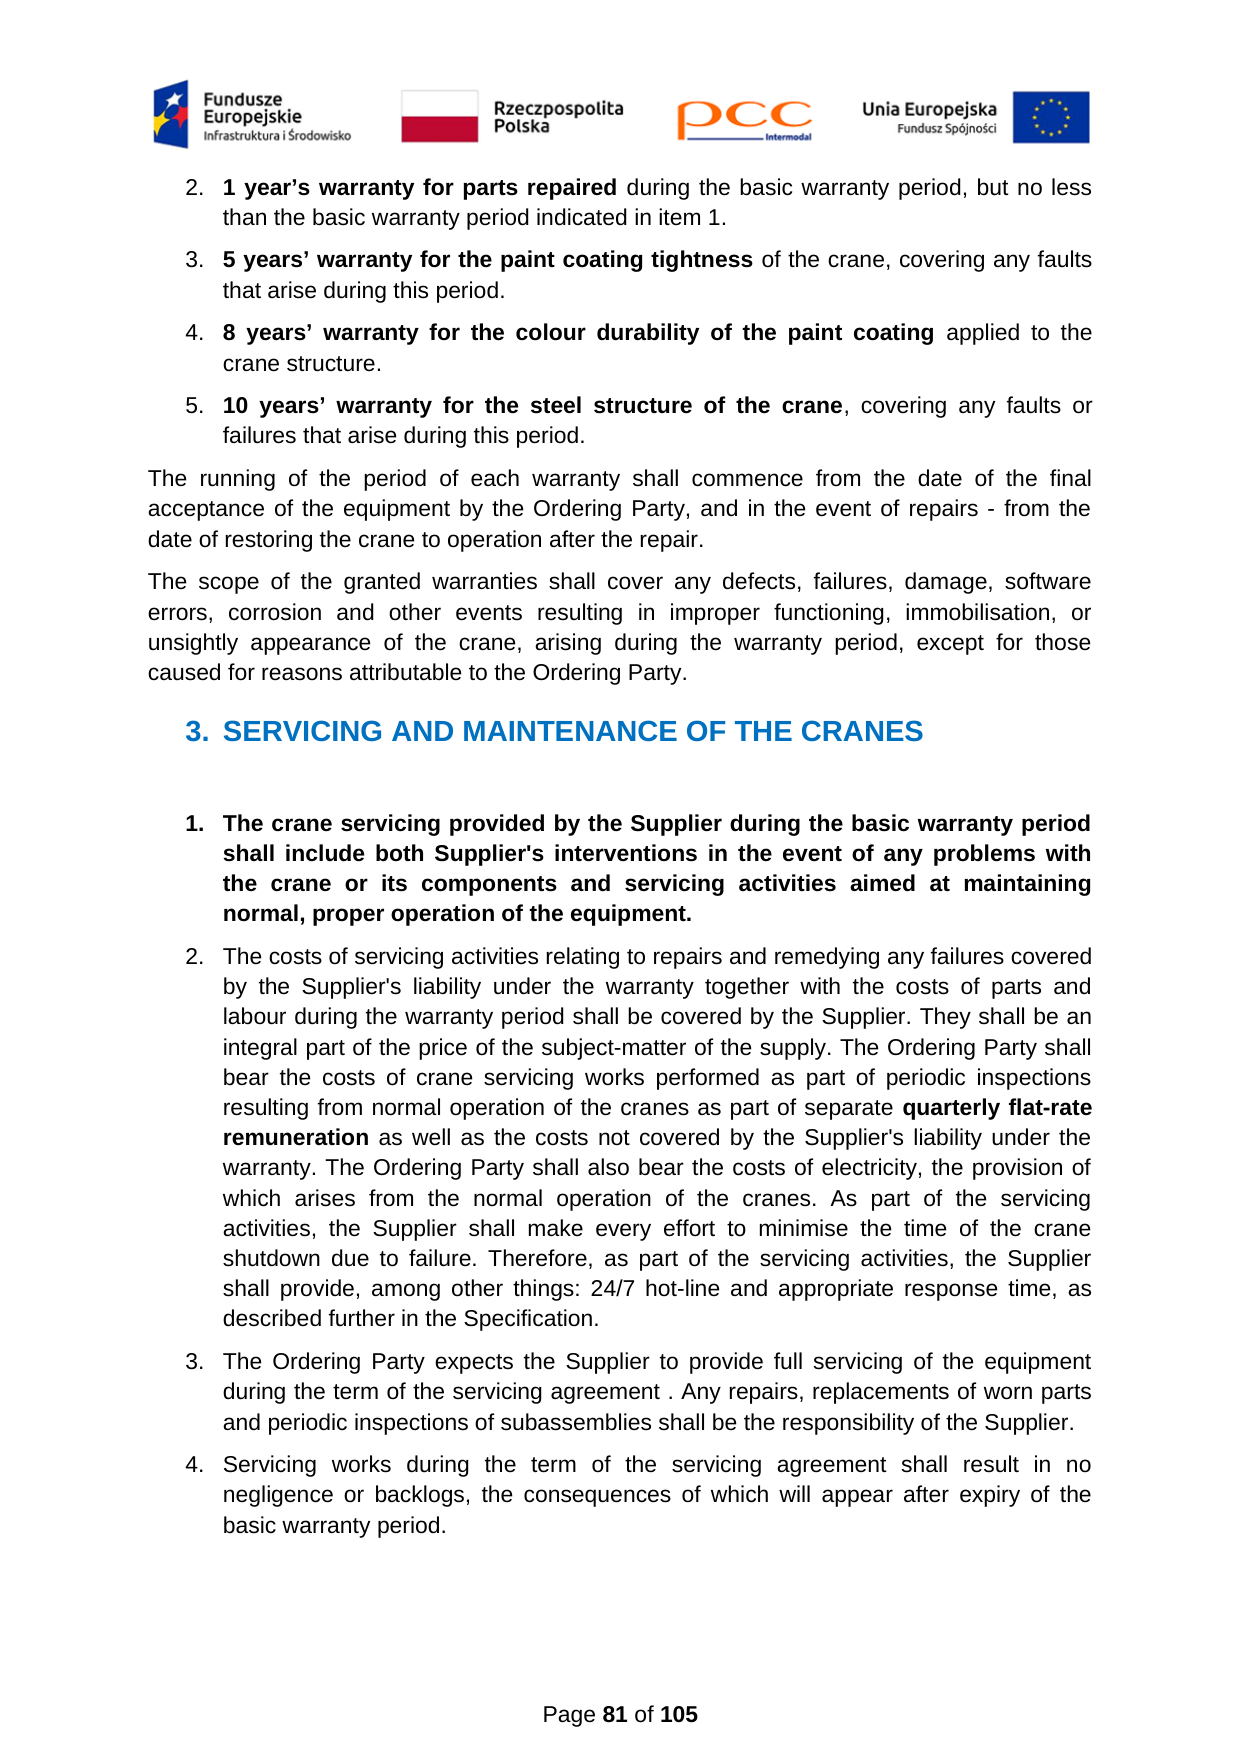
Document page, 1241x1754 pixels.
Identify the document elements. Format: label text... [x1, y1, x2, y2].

list The costs of servicing activities relating to repairs and remedying any failures covered by the Supplier's liability under the warranty together with the costs of parts and labour during the warranty period shall be covered by the Supplier. They shall be an integral part of the price of the subject-matter of the supply. The Ordering Party shall bear the costs of crane servicing works performed as part of periodic inspections resulting from normal operation of the cranes as part of separate quarterly flat-rate remuneration as well as the costs not covered by the Supplier's liability under the warranty. The Ordering Party shall also bear the costs of electricity, the provision of which arises from the normal operation of the cranes. As part of the servicing activities, the Supplier shall make every effort to minimise the time of the crane shutdown due to failure. Therefore, as part of the servicing activities, the Supplier shall provide, among other things: 24/7 hot-line and appropriate response time, as described further in the Specification. [185, 943, 1093, 1332]
text The scope of the granted warranties shall cover any defects, failures, damage, software errors, corrosion and other events resulting in improper functioning, immobilisation, or unsightly appearance of the crane, arising during the warranty period, except for those caused for reasons attributable to the Ordering Party. [148, 568, 1093, 685]
subtitle SERVICING AND MAINTENANCE OF THE CRANES [185, 714, 1093, 748]
list 1 year’s warranty for parts repaired during the basic warranty period, but no less than the basic warranty period indicated in item 1. [185, 173, 1093, 230]
list The crane servicing provided by the Supplier during the basic warranty period shall include both Supplier's interventions in the event of any problems with the crane or its components and servicing activities aimed at maintaining normal, proper operation of the equipment. [185, 809, 1093, 927]
list 5 years’ warranty for the paint coating tightness of the crane, covering any faults that arise during this period. [185, 246, 1093, 303]
list The Ordering Party expects the Supplier to provide full servicing of the equipment during the term of the servicing agreement . Any repairs, replacements of worn parts and periodic inspections of subassemblies shall be the responsibility of the Supplier. [185, 1348, 1093, 1435]
picture [147, 73, 1093, 166]
list 8 years’ warranty for the colour durability of the paint coating applied to the crane structure. [185, 319, 1093, 376]
text The running of the period of each warranty shall commence from the date of the final acceptance of the equipment by the Ordering Party, and in the event of repairs - from the date of restoring the crane to operation after the repair. [148, 465, 1093, 552]
list Servicing works during the term of the servicing agreement shall result in no negligence or backlogs, the consequences of which will appear after expiry of the basic warranty period. [185, 1451, 1093, 1538]
list 10 years’ warranty for the steel structure of the crane, covering any faults or failures that arise during this period. [185, 392, 1093, 449]
